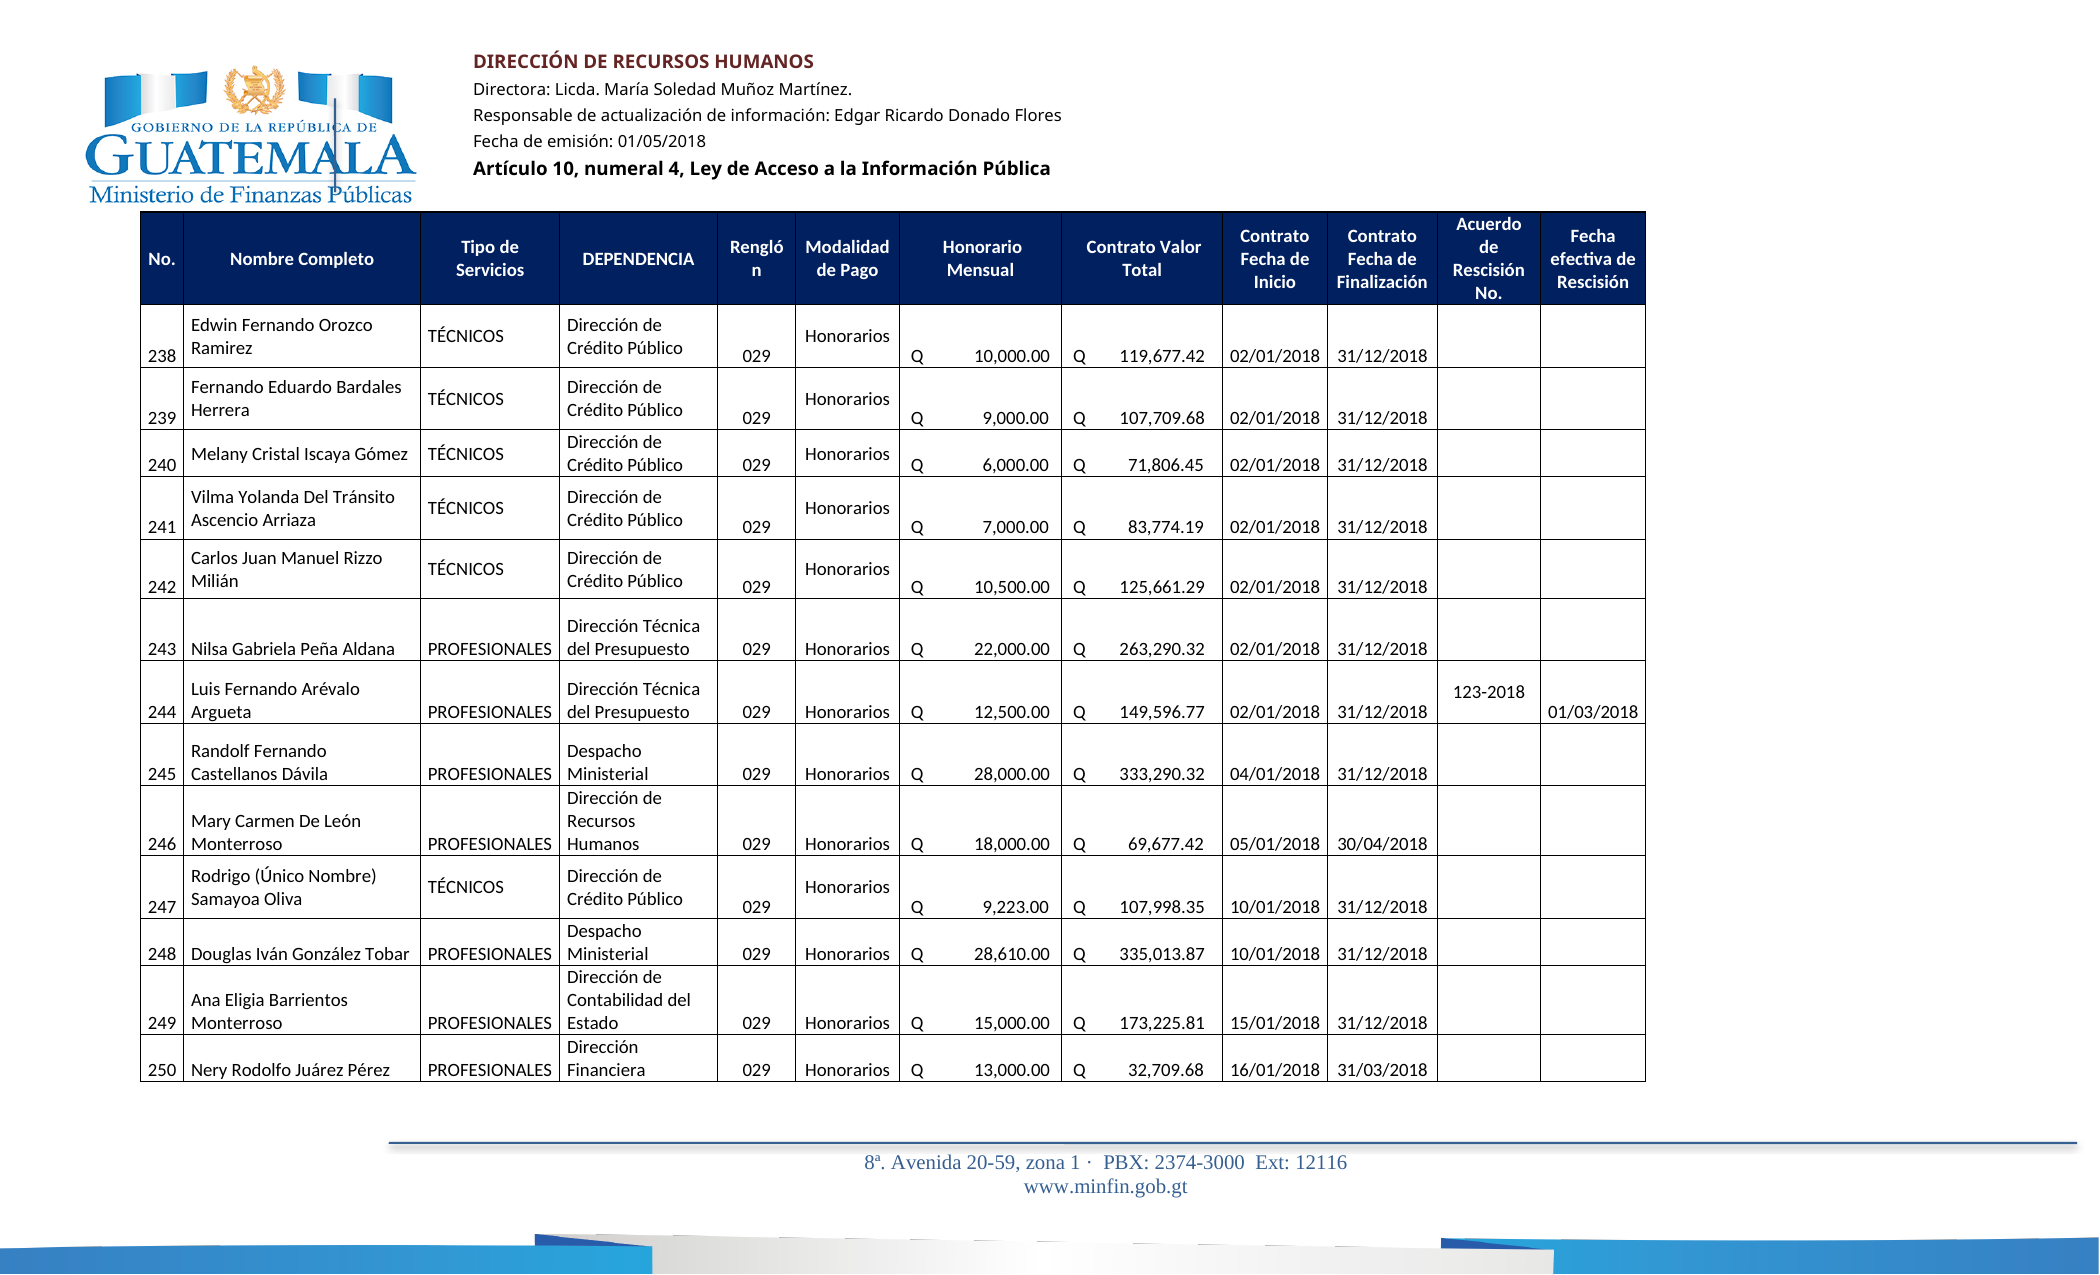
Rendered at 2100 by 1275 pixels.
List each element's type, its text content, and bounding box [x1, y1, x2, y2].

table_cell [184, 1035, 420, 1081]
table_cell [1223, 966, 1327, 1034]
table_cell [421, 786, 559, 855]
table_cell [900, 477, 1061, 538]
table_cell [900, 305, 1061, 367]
table_header Contrato Fecha de Finalización [1328, 213, 1437, 304]
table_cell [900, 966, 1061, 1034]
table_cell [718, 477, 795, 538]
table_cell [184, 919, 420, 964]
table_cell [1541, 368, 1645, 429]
table_header Acuerdo de Rescisión No. [1438, 213, 1540, 304]
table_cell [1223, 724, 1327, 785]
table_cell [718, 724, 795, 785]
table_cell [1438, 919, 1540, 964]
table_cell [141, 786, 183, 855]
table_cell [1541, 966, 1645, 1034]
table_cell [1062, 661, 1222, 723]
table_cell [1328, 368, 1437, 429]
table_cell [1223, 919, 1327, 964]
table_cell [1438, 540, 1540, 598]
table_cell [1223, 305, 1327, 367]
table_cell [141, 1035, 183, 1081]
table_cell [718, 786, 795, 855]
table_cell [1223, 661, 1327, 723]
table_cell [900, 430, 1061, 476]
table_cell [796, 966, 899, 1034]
table_header Contrato Valor Total [1062, 213, 1222, 304]
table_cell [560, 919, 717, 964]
table_header Contrato Fecha de Inicio [1223, 213, 1327, 304]
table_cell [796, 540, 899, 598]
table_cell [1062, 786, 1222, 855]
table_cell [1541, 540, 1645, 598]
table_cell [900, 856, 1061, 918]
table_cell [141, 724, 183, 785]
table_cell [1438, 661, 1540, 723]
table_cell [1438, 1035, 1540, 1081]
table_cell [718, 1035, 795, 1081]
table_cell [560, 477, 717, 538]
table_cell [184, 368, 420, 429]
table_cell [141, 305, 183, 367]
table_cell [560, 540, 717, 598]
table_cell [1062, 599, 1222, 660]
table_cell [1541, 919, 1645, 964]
table_header DEPENDENCIA [560, 213, 717, 304]
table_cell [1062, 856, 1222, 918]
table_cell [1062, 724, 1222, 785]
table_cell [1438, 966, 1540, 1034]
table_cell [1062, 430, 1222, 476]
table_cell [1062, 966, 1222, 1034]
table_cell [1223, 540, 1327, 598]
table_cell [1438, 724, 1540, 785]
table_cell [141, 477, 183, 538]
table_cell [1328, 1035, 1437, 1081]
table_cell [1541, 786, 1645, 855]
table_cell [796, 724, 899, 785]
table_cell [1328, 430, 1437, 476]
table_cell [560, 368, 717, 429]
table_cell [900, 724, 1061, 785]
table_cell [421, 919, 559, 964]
table_header Honorario Mensual [900, 213, 1061, 304]
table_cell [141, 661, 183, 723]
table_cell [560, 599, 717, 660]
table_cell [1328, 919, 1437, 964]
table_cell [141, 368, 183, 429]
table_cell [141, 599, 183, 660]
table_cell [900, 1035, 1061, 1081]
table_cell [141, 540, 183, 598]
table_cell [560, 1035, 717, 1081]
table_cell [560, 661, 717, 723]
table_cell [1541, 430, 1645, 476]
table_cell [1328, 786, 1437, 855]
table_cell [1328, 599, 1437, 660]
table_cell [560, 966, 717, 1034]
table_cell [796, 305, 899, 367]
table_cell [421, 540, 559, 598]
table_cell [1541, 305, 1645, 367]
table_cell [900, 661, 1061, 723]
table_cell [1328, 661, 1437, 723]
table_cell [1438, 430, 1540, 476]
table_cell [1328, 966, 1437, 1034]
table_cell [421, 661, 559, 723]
picture [0, 1227, 2099, 1274]
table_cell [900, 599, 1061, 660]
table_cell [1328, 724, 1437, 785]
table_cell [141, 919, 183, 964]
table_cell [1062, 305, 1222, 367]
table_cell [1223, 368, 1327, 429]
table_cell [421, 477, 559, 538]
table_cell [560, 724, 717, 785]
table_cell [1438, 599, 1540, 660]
table_header Modalidad de Pago [796, 213, 899, 304]
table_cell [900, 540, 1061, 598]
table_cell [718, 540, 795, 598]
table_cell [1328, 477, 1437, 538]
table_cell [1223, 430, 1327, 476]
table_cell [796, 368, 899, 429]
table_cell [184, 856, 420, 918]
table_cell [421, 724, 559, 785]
table_header Renglón [718, 213, 795, 304]
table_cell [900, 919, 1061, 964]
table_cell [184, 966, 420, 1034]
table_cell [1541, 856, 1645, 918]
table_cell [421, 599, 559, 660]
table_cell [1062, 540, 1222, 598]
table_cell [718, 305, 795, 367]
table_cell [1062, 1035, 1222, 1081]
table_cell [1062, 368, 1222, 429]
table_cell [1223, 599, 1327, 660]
picture [80, 50, 433, 224]
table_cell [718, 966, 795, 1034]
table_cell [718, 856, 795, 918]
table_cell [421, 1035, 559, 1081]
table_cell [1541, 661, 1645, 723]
table_header Fecha efectiva de Rescisión [1541, 213, 1645, 304]
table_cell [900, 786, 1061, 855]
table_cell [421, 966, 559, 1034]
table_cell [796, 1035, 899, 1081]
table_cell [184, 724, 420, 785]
table_header Nombre Completo [184, 213, 420, 304]
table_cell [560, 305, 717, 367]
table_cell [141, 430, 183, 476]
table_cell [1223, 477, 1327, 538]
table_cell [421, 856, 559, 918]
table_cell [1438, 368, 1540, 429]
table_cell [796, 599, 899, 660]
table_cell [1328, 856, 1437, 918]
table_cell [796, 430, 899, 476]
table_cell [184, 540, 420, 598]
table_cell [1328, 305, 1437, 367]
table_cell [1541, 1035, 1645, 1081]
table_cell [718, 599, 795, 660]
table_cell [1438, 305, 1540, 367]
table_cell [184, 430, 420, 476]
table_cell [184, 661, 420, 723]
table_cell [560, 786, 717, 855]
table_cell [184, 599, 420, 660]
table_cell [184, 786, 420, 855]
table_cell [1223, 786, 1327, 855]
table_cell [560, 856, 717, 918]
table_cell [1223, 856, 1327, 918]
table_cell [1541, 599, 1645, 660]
table_header No. [141, 213, 183, 304]
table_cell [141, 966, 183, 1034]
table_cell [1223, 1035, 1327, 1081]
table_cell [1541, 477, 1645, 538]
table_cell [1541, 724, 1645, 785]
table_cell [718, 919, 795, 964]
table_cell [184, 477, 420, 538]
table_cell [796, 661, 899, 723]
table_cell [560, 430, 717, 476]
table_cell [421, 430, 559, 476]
table_header Tipo de Servicios [421, 213, 559, 304]
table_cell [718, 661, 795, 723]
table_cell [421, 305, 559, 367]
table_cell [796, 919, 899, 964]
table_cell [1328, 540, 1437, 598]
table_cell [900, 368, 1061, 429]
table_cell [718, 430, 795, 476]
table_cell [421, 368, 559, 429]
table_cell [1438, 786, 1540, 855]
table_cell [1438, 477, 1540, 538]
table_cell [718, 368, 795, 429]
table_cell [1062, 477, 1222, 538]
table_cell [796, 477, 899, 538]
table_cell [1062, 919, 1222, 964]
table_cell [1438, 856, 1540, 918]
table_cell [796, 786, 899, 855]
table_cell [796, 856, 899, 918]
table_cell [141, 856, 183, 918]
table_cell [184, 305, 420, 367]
